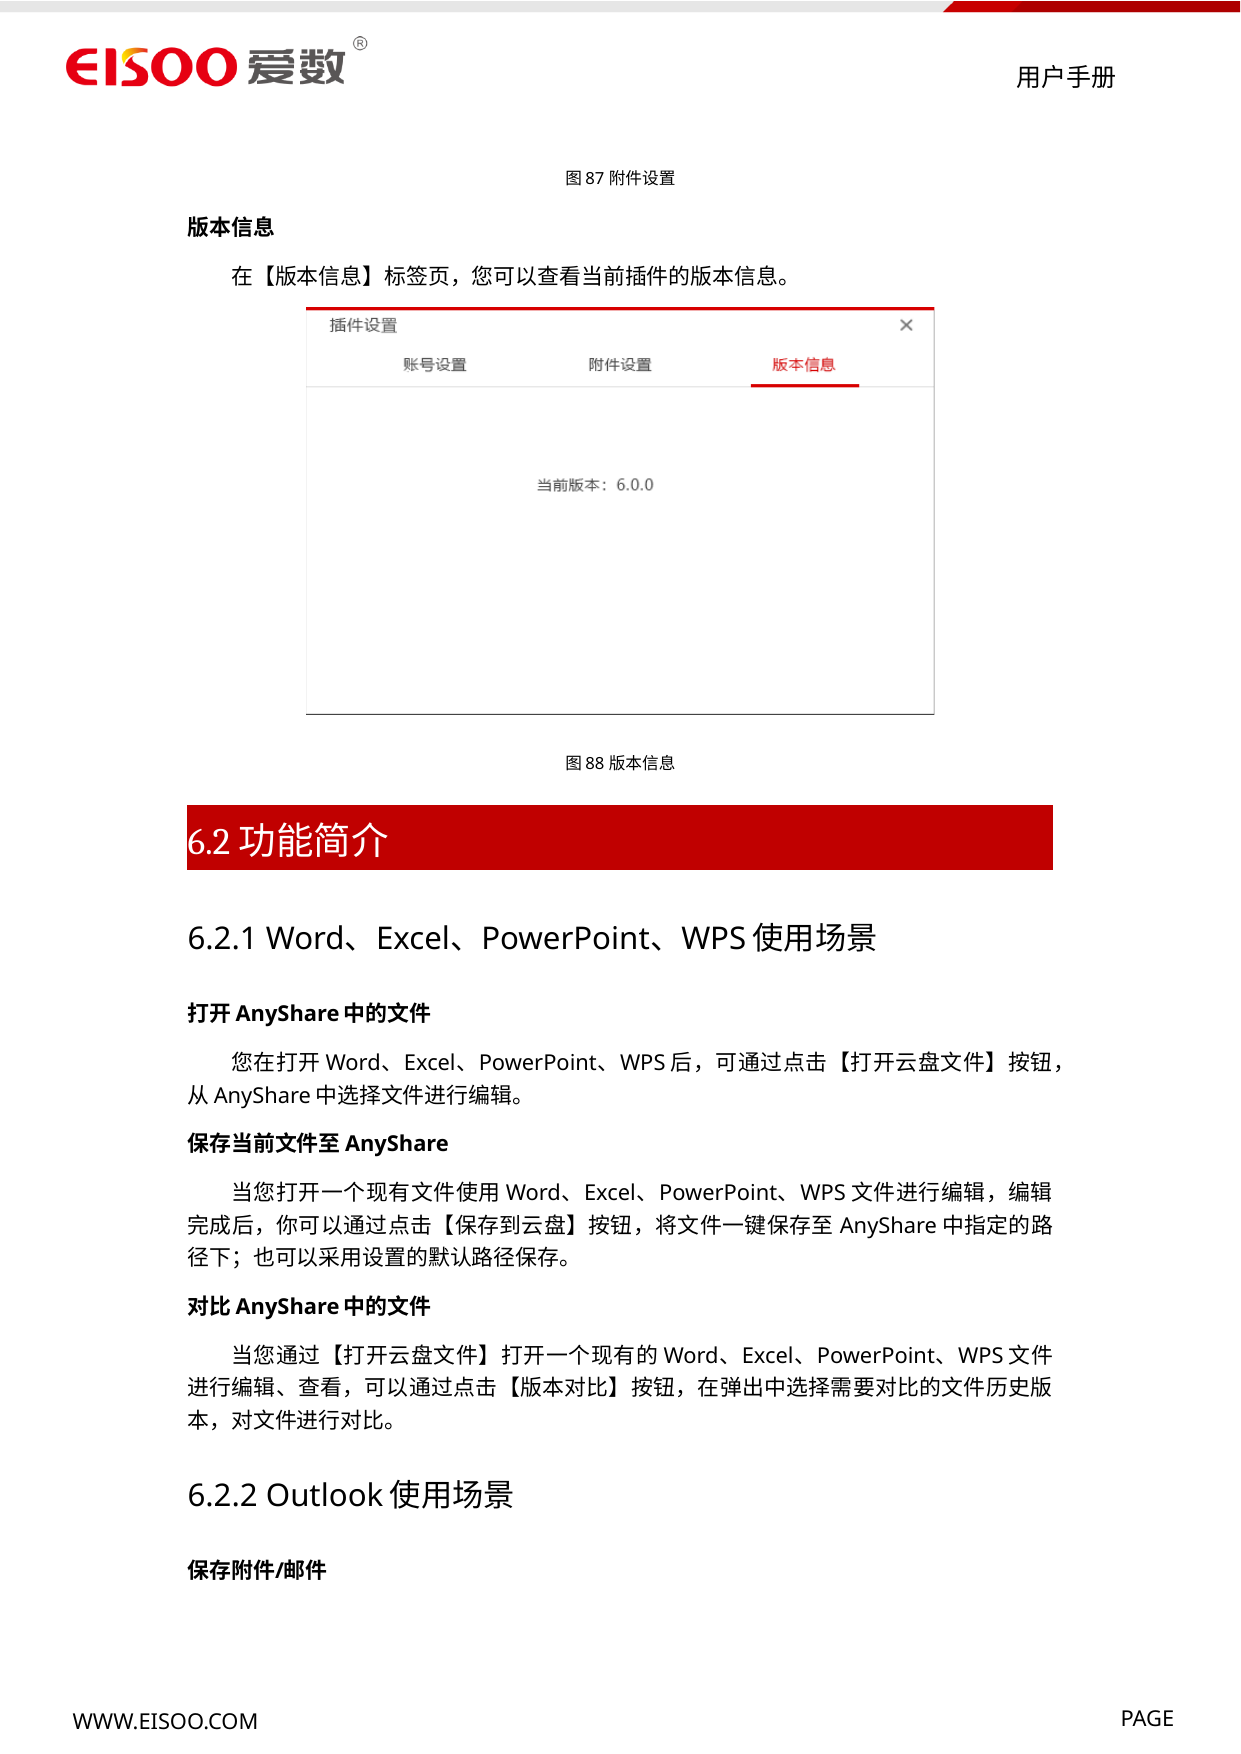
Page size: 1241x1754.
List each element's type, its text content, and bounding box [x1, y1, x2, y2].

text 在【版本信息】标签页，您可以查看当前插件的版本信息。 [187, 258, 1053, 291]
text 版本信息 [187, 209, 1053, 242]
text 您在打开Word、Excel、PowerPoint、WPS后，可通过点击【打开云盘文件】按钮，从AnyShare中选择文件进行编辑。 [187, 1045, 1053, 1110]
text 当您通过【打开云盘文件】打开一个现有的Word、Excel、PowerPoint、WPS文件进行编辑、查看，可以通过点击【版本对比】按钮，在弹出中选择需要对比的文件历史版本，对文件进行对比。 [187, 1337, 1053, 1435]
text 打开AnyShare中的文件 [187, 996, 1053, 1029]
text 图88 版本信息 [187, 746, 1053, 778]
text 当您打开一个现有文件使用Word、Excel、PowerPoint、WPS文件进行编辑，编辑完成后，你可以通过点击【保存到云盘】按钮，将文件一键保存至AnyShare中指定的路径下；也可以采用设置的默认路径保存。 [187, 1175, 1053, 1272]
subtitle 6.2 功能简介 [187, 805, 1053, 870]
text 图87 附件设置 [187, 161, 1053, 193]
subtitle 6.2.2 Outlook使用场景 [187, 1460, 1053, 1525]
text 对比AnyShare中的文件 [187, 1289, 1053, 1321]
text 保存附件/邮件 [187, 1552, 1053, 1585]
text 保存当前文件至AnyShare [187, 1126, 1053, 1159]
picture [306, 307, 935, 715]
subtitle 6.2.1 Word、Excel、PowerPoint、WPS使用场景 [187, 903, 1053, 968]
picture [0, 1, 1241, 158]
